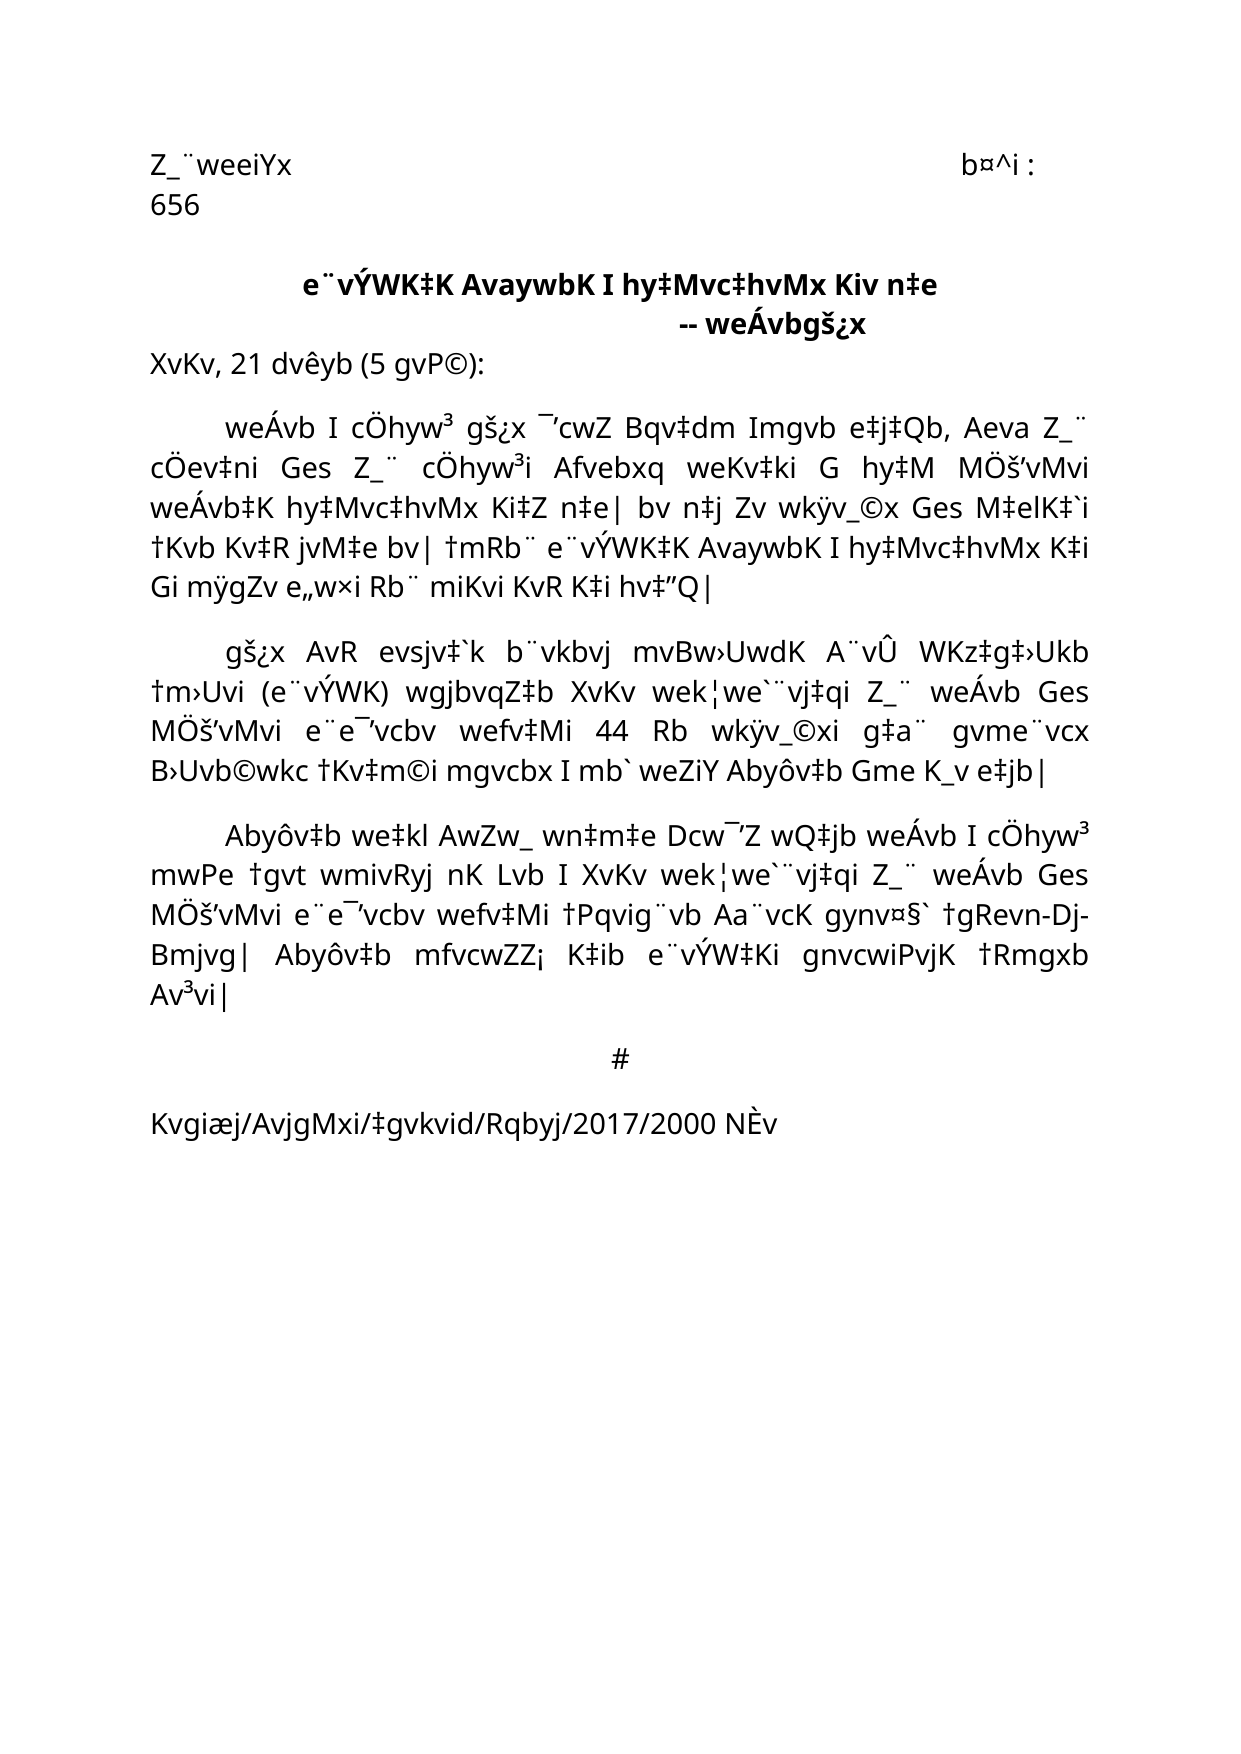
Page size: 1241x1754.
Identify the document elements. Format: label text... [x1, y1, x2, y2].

text # [150, 1038, 1090, 1078]
text e¨vÝWK‡K AvaywbK I hy‡Mvc‡hvMx Kiv n‡e [150, 264, 1090, 303]
text weÁvb I cÖhyw³ gš¿x ¯’cwZ Bqv‡dm Imgvb e‡j‡Qb, Aeva Z_¨ cÖev‡ni Ges Z_¨ cÖhyw³i Afvebxq weKv‡ki G hy‡M MÖš’vMvi weÁvb‡K hy‡Mvc‡hvMx Ki‡Z n‡e| bv n‡j Zv wkÿv_©x Ges M‡elK‡`i †Kvb Kv‡R jvM‡e bv| †mRb¨ e¨vÝWK‡K AvaywbK I hy‡Mvc‡hvMx K‡i Gi mÿgZv e„w×i Rb¨ miKvi KvR K‡i hv‡”Q| [150, 408, 1090, 606]
text gš¿x AvR evsjv‡`k b¨vkbvj mvBw›UwdK A¨vÛ WKz‡g‡›Ukb †m›Uvi (e¨vÝWK) wgjbvqZ‡b XvKv wek¦we`¨vj‡qi Z_¨ weÁvb Ges MÖš’vMvi e¨e¯’vcbv wefv‡Mi 44 Rb wkÿv_©xi g‡a¨ gvme¨vcx B›Uvb©wkc †Kv‡m©i mgvcbx I mb` weZiY Abyôv‡b Gme K_v e‡jb| [150, 631, 1090, 790]
text Z_¨weeiYx b¤^i : 656 [150, 145, 1090, 224]
text Kvgiæj/AvjgMxi/‡gvkvid/Rqbyj/2017/2000 NÈv [150, 1103, 1090, 1143]
text XvKv, 21 dvêyb (5 gvP©): [150, 343, 1090, 383]
text Abyôv‡b we‡kl AwZw_ wn‡m‡e Dcw¯’Z wQ‡jb weÁvb I cÖhyw³ mwPe †gvt wmivRyj nK Lvb I XvKv wek¦we`¨vj‡qi Z_¨ weÁvb Ges MÖš’vMvi e¨e¯’vcbv wefv‡Mi †Pqvig¨vb Aa¨vcK gynv¤§` †gRevn-Dj-Bmjvg| Abyôv‡b mfvcwZZ¡ K‡ib e¨vÝW‡Ki gnvcwiPvjK †Rmgxb Av³vi| [150, 815, 1090, 1013]
list -- weÁvbgš¿x [262, 303, 1090, 343]
